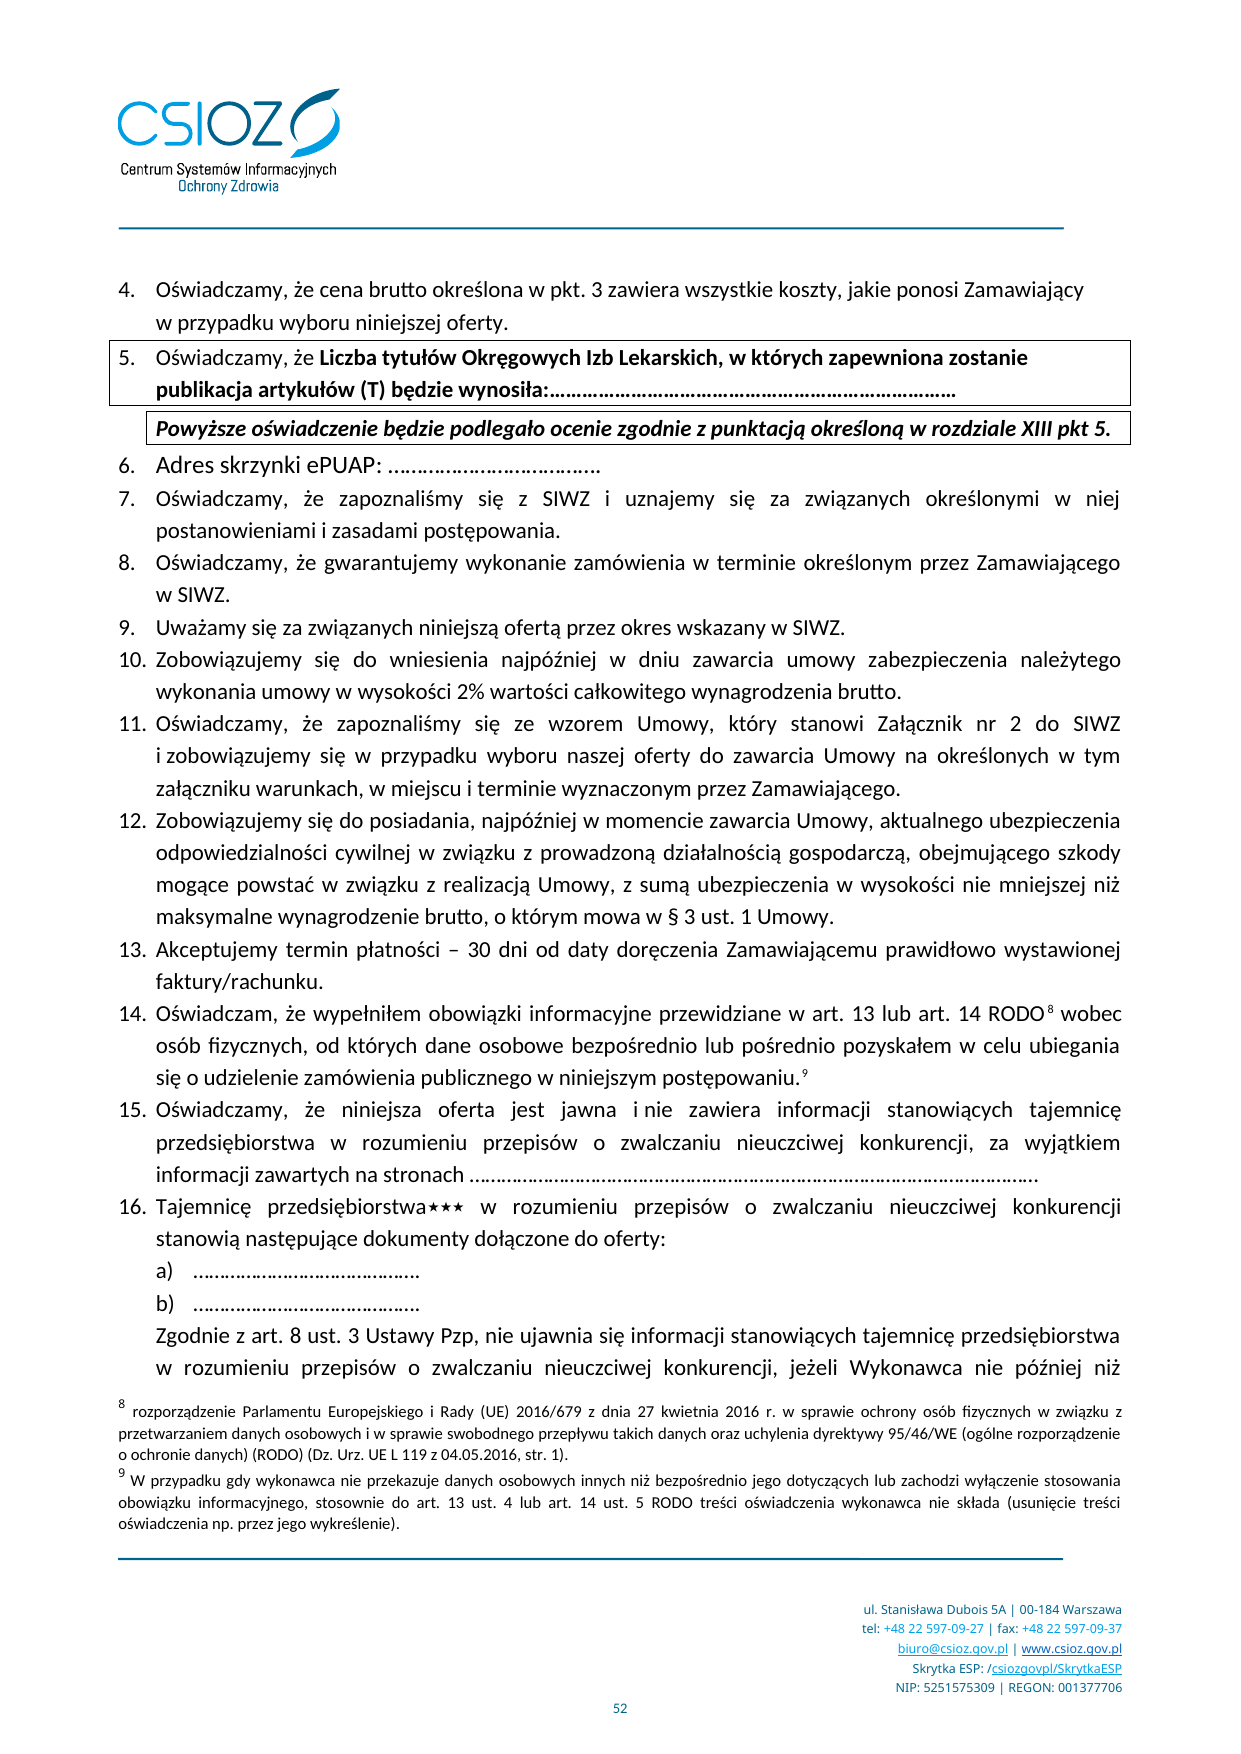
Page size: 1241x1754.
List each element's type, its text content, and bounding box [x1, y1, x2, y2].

list Zobowiązujemy się do posiadania, najpóźniej w momencie zawarcia Umowy, aktualnego ubezpieczenia odpowiedzialności cywilnej w związku z prowadzoną działalnością gospodarczą, obejmującego szkody mogące powstać w związku z realizacją Umowy, z sumą ubezpieczenia w wysokości nie mniejszej niż maksymalne wynagrodzenie brutto, o którym mowa w § 3 ust. 1 Umowy. [118, 806, 1122, 931]
list ……………………………………. [156, 1257, 1122, 1284]
list Tajemnicę przedsiębiorstwa٭٭٭ w rozumieniu przepisów o zwalczaniu nieuczciwej konkurencji stanowią następujące dokumenty dołączone do oferty: [118, 1192, 1122, 1252]
list Oświadczamy, że zapoznaliśmy się z SIWZ i uznajemy się za związanych określonymi w niej postanowieniami i zasadami postępowania. [118, 484, 1122, 544]
list Uważamy się za związanych niniejszą ofertą przez okres wskazany w SIWZ. [118, 613, 1122, 641]
list Oświadczamy, że zapoznaliśmy się ze wzorem Umowy, który stanowi Załącznik nr 2 do SIWZ i zobowiązujemy się w przypadku wyboru naszej oferty do zawarcia Umowy na określonych w tym załączniku warunkach, w miejscu i terminie wyznaczonym przez Zamawiającego. [118, 709, 1122, 802]
list Powyższe oświadczenie będzie podlegało ocenie zgodnie z punktacją określoną w rozdziale XIII pkt 5. [147, 412, 1130, 444]
list Oświadczamy, że cena brutto określona w pkt. 3 zawiera wszystkie koszty, jakie ponosi Zamawiający w przypadku wyboru niniejszej oferty. [118, 276, 1122, 336]
list Oświadczamy, że gwarantujemy wykonanie zamówienia w terminie określonym przez Zamawiającego w SIWZ. [118, 548, 1122, 609]
list Oświadczamy, że niniejsza oferta jest jawna i nie zawiera informacji stanowiących tajemnicę przedsiębiorstwa w rozumieniu przepisów o zwalczaniu nieuczciwej konkurencji, za wyjątkiem informacji zawartych na stronach ……………………………………………………………………………………………… [118, 1096, 1122, 1188]
list Adres skrzynki ePUAP: ………………………………. [118, 449, 1122, 479]
list Oświadczamy, że Liczba tytułów Okręgowych Izb Lekarskich, w których zapewniona zostanie publikacja artykułów (T) będzie wynosiła:………………………………………………………………… [110, 341, 1130, 405]
list Akceptujemy termin płatności – 30 dni od daty doręczenia Zamawiającemu prawidłowo wystawionej faktury/rachunku. [118, 935, 1122, 995]
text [156, 1321, 1122, 1381]
list ……………………………………. [156, 1289, 1122, 1317]
list Oświadczam, że wypełniłem obowiązki informacyjne przewidziane w art. 13 lub art. 14 RODO wobec osób fizycznych, od których dane osobowe bezpośrednio lub pośrednio pozyskałem w celu ubiegania się o udzielenie zamówienia publicznego w niniejszym postępowaniu. [118, 999, 1122, 1091]
list Zobowiązujemy się do wniesienia najpóźniej w dniu zawarcia umowy zabezpieczenia należytego wykonania umowy w wysokości 2% wartości całkowitego wynagrodzenia brutto. [118, 645, 1122, 705]
